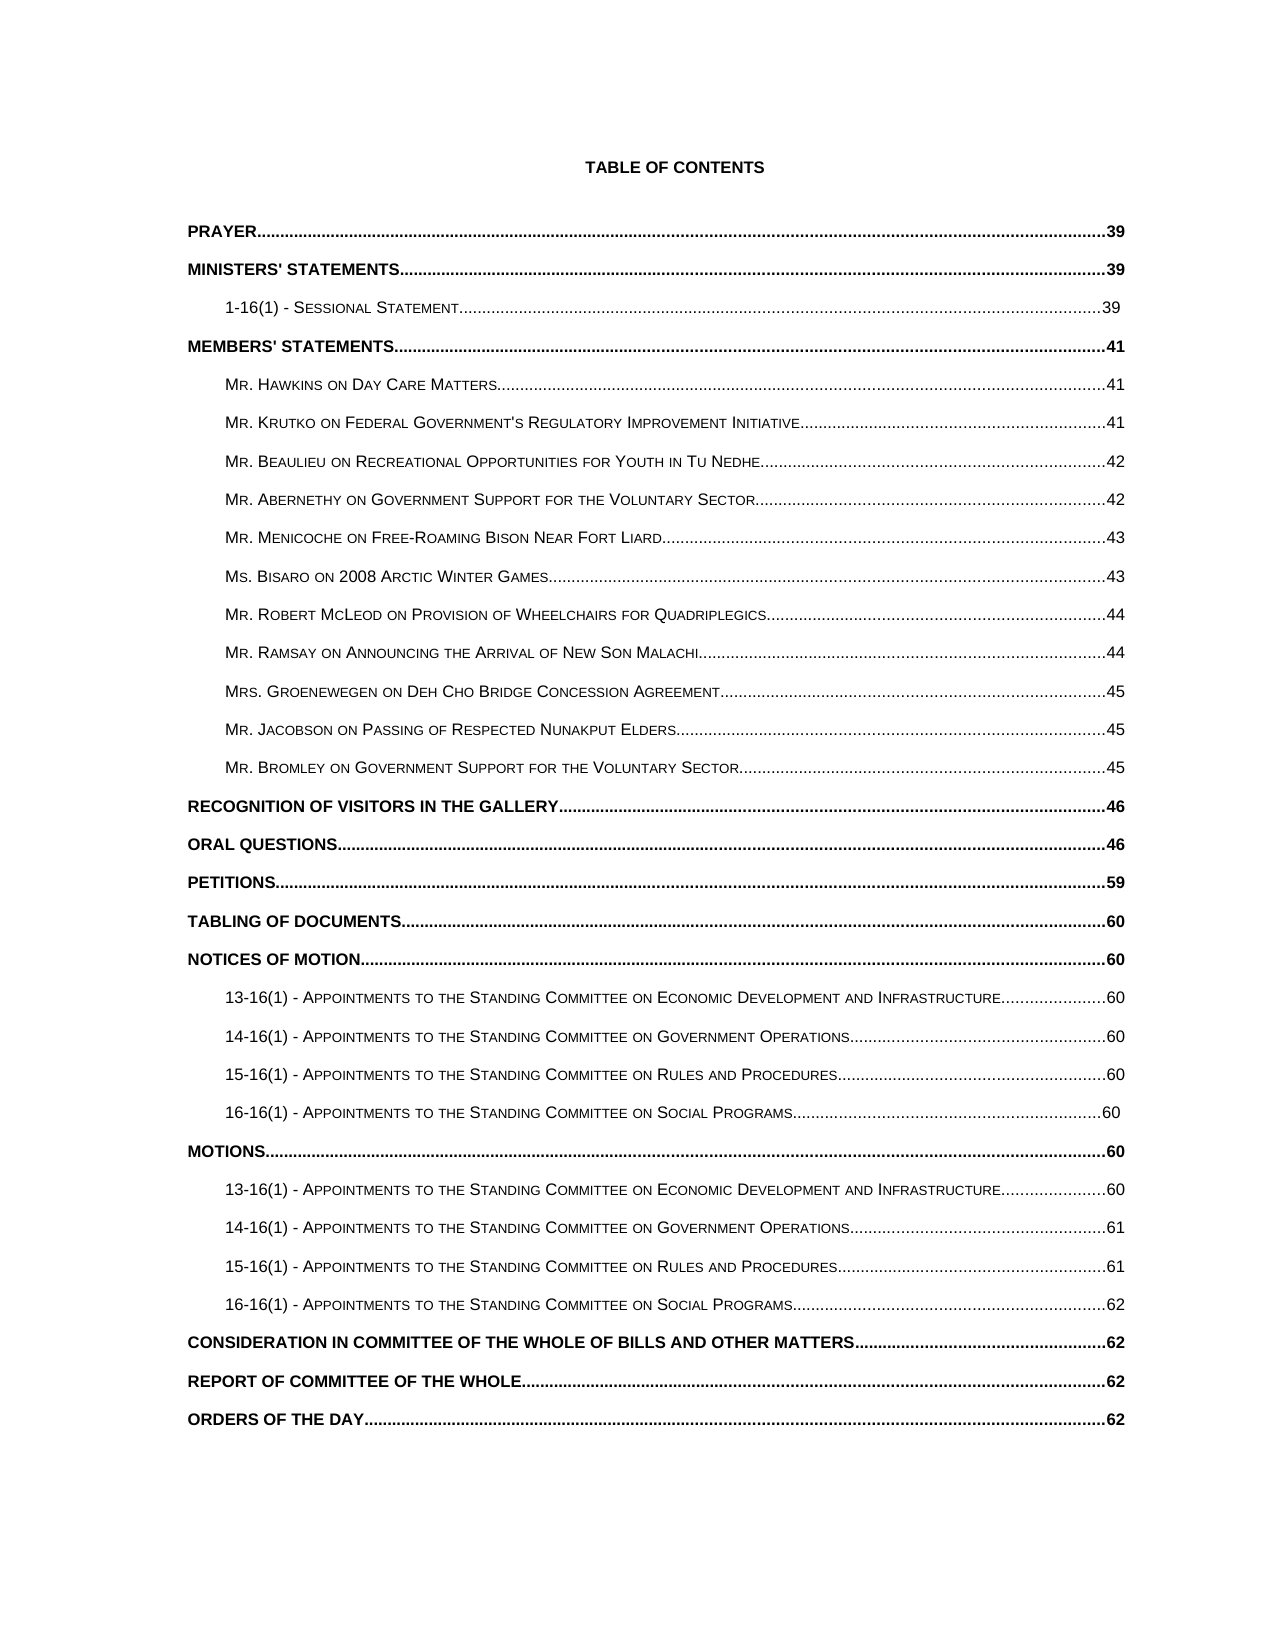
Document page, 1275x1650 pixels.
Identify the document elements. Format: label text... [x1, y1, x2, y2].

text Mrs. Groenewegen on Deh Cho Bridge Concession Agreement 45 [187, 682, 1162, 701]
text Ms. Bisaro on 2008 Arctic Winter Games 43 [187, 567, 1162, 586]
text 14-16(1) - Appointments to the Standing Committee on Government Operations 61 [187, 1218, 1162, 1237]
text 16-16(1) - Appointments to the Standing Committee on Social Programs 60 [187, 1103, 1162, 1122]
text ORAL QUESTIONS 46 [187, 835, 1162, 854]
text PETITIONS 59 [187, 873, 1162, 892]
text Mr. Jacobson on Passing of Respected Nunakput Elders 45 [187, 720, 1162, 739]
text ORDERS OF THE DAY 62 [187, 1410, 1162, 1429]
text Mr. Krutko on Federal Government's Regulatory Improvement Initiative 41 [187, 413, 1162, 432]
text CONSIDERATION IN COMMITTEE OF THE WHOLE OF BILLS AND OTHER MATTERS 62 [187, 1333, 1162, 1352]
text RECOGNITION OF VISITORS IN THE GALLERY 46 [187, 797, 1162, 816]
text MINISTERS' STATEMENTS 39 [187, 260, 1162, 279]
text MEMBERS' STATEMENTS 41 [187, 337, 1162, 356]
text PRAYER 39 [187, 222, 1162, 241]
text 13-16(1) - Appointments to the Standing Committee on Economic Development and Infrastructure 60 [187, 988, 1162, 1007]
text 16-16(1) - Appointments to the Standing Committee on Social Programs 62 [187, 1295, 1162, 1314]
text Mr. Menicoche on Free-Roaming Bison Near 43 [187, 528, 1162, 547]
text Mr. Abernethy on Government Support for the Voluntary Sector 42 [187, 490, 1162, 509]
text 15-16(1) - Appointments to the Standing Committee on Rules and Procedures 61 [187, 1257, 1162, 1276]
text 15-16(1) - Appointments to the Standing Committee on Rules and Procedures 60 [187, 1065, 1162, 1084]
text Mr. Ramsay on Announcing the Arrival of New Son Malachi 44 [187, 643, 1162, 662]
text Mr. Bromley on Government Support for the Voluntary Sector 45 [187, 758, 1162, 777]
subtitle TABLE OF CONTENTS [187, 158, 1162, 177]
text 13-16(1) - Appointments to the Standing Committee on Economic Development and Infrastructure 60 [187, 1180, 1162, 1199]
text MOTIONS 60 [187, 1142, 1162, 1161]
text 1-16(1) - Sessional Statement 39 [187, 298, 1162, 317]
text 14-16(1) - Appointments to the Standing Committee on Government Operations 60 [187, 1027, 1162, 1046]
text Mr. Hawkins on Day Care Matters 41 [187, 375, 1162, 394]
text REPORT OF COMMITTEE OF THE WHOLE 62 [187, 1372, 1162, 1391]
text NOTICES OF MOTION 60 [187, 950, 1162, 969]
text Mr. Robert McLeod on Provision of Wheelchairs for Quadriplegics 44 [187, 605, 1162, 624]
text Mr. Beaulieu on Recreational Opportunities for Youth in Tu Nedhe 42 [187, 452, 1162, 471]
text TABLING OF DOCUMENTS 60 [187, 912, 1162, 931]
